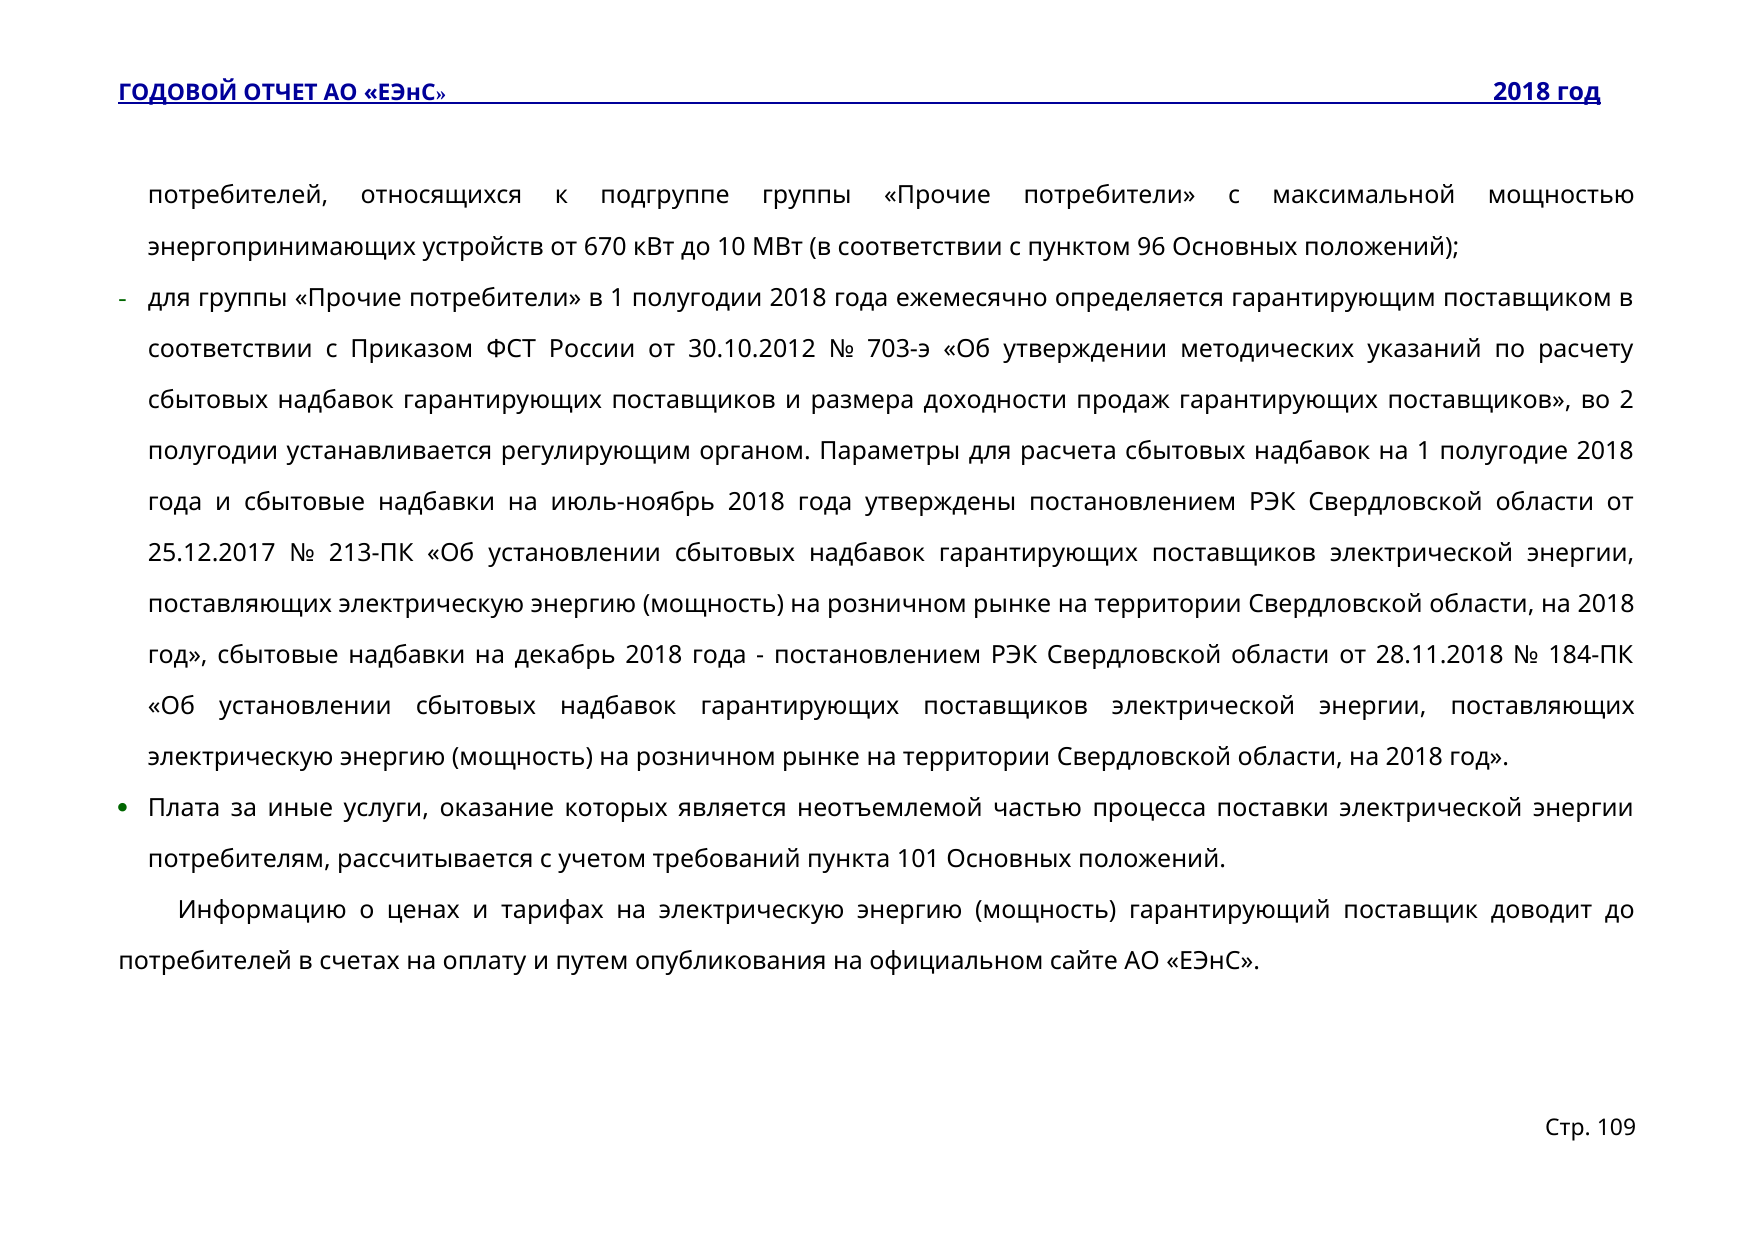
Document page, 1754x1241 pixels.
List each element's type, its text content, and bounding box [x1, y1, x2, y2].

list Плата за иные услуги, оказание которых является неотъемлемой частью процесса поставки электрической энергии потребителям, рассчитывается с учетом требований пункта 101 Основных положений. [118, 790, 1636, 875]
list для группы «Прочие потребители» в 1 полугодии 2018 года ежемесячно определяется гарантирующим поставщиком в соответствии с Приказом ФСТ России от 30.10.2012 № 703-э «Об утверждении методических указаний по расчету сбытовых надбавок гарантирующих поставщиков и размера доходности продаж гарантирующих поставщиков», во 2 полугодии устанавливается регулирующим органом. Параметры для расчета сбытовых надбавок на 1 полугодие 2018 года и сбытовые надбавки на июль-ноябрь 2018 года утверждены постановлением РЭК Свердловской области от 25.12.2017 № 213-ПК «Об установлении сбытовых надбавок гарантирующих поставщиков электрической энергии, поставляющих электрическую энергию (мощность) на розничном рынке на территории Свердловской области, на 2018 год», сбытовые надбавки на декабрь 2018 года - постановлением РЭК Свердловской области от 28.11.2018 № 184-ПК «Об установлении сбытовых надбавок гарантирующих поставщиков электрической энергии, поставляющих электрическую энергию (мощность) на розничном рынке на территории Свердловской области, на 2018 год». [118, 279, 1636, 773]
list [118, 177, 1636, 262]
text Информацию о ценах и тарифах на электрическую энергию (мощность) гарантирующий поставщик доводит до потребителей в счетах на оплату и путем опубликования на официальном сайте АО «ЕЭнС». [118, 892, 1636, 977]
